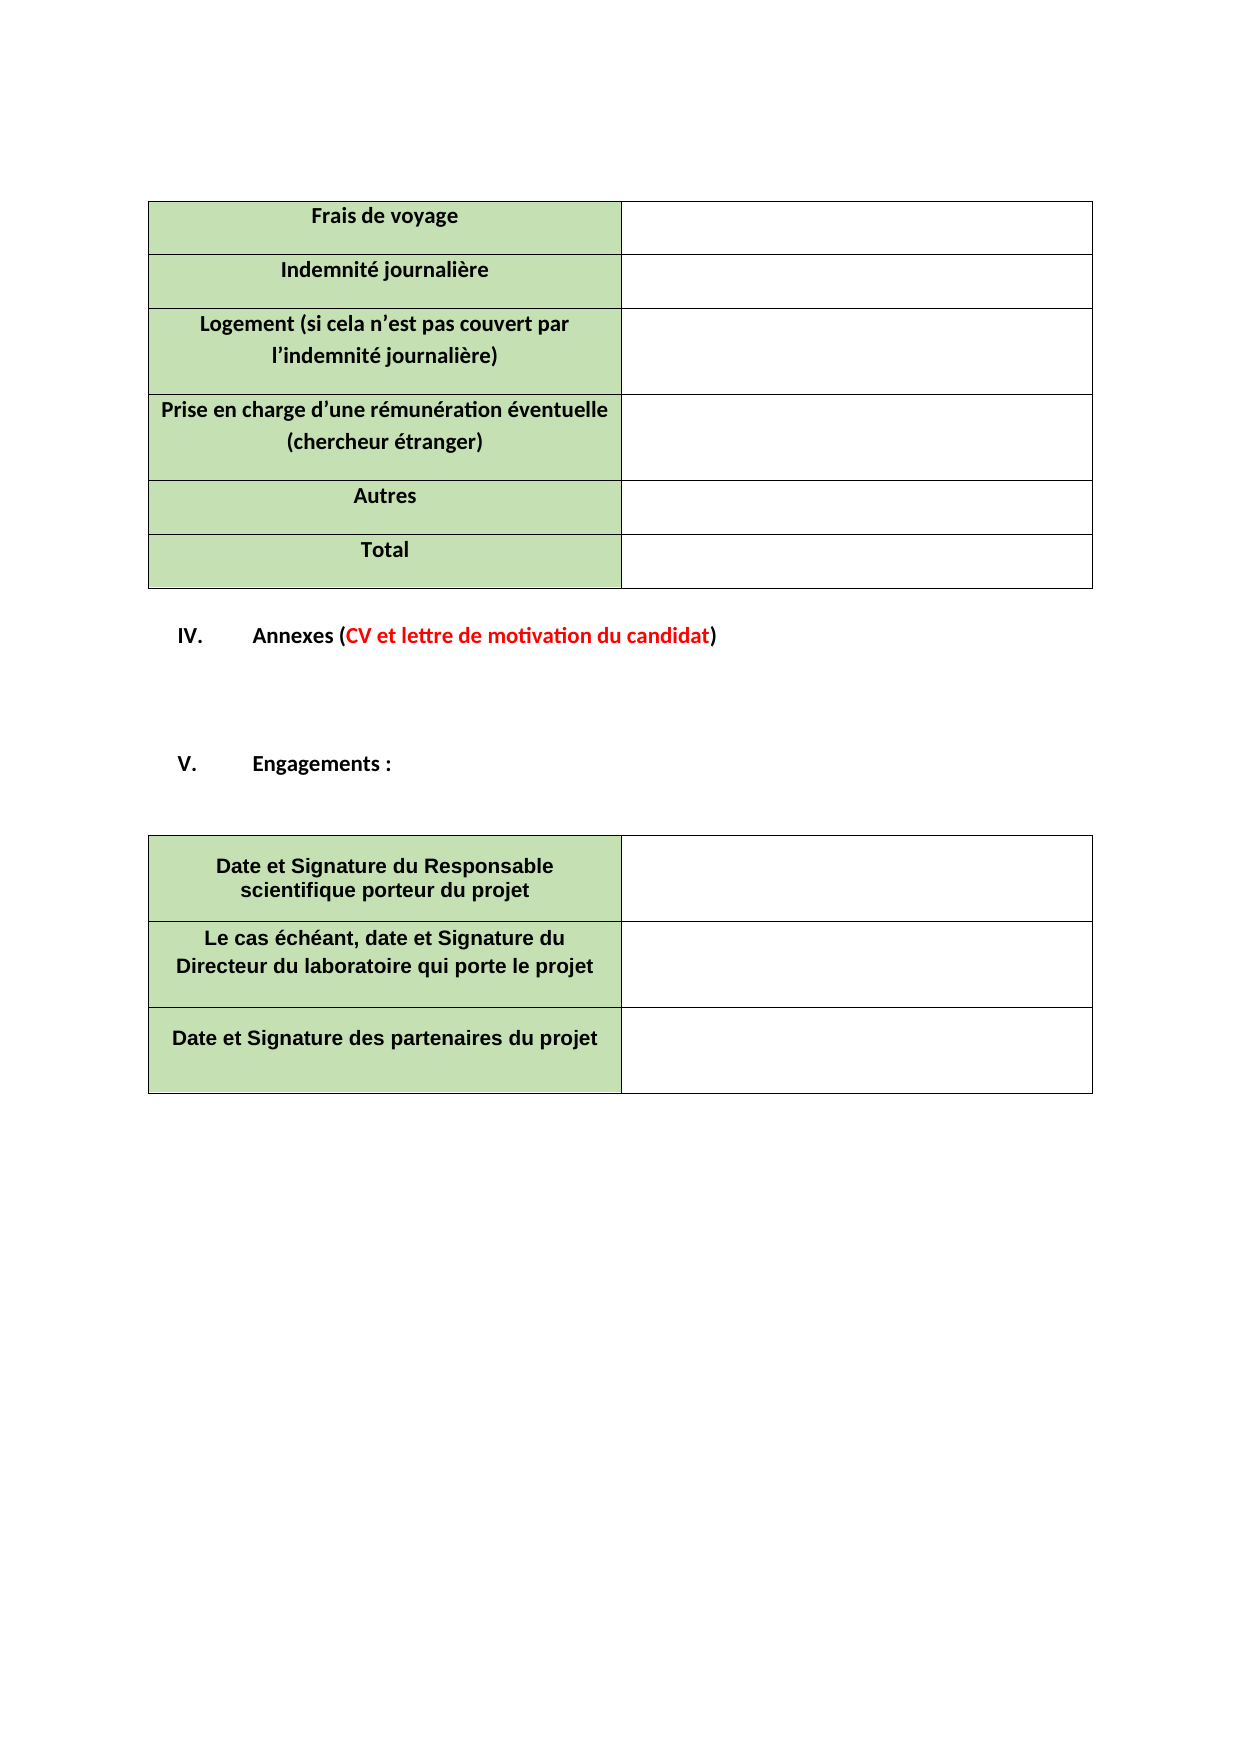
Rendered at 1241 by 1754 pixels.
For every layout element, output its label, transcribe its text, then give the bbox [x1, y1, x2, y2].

table_cell Le cas échéant, date et Signature du Directeur du laboratoire qui porte le projet [149, 922, 621, 1007]
table_cell [622, 922, 1092, 1007]
table_cell [622, 255, 1092, 308]
table_cell [622, 1008, 1092, 1092]
table_header [622, 202, 1092, 254]
table_cell [622, 535, 1092, 587]
table_cell Autres [149, 481, 621, 534]
list Engagements : [177, 749, 1093, 777]
table_header Frais de voyage [149, 202, 621, 254]
table_header [622, 836, 1092, 921]
list Annexes (CV et lettre de motivation du candidat) [177, 621, 1093, 649]
table_cell Indemnité journalière [149, 255, 621, 308]
table_cell Logement (si cela n’est pas couvert par l’indemnité journalière) [149, 309, 621, 394]
table_cell [622, 309, 1092, 394]
table_cell Total [149, 535, 621, 587]
table_cell Date et Signature des partenaires du projet [149, 1008, 621, 1092]
table_cell [622, 395, 1092, 480]
table_cell [622, 481, 1092, 534]
table_header Date et Signature du Responsable scientifique porteur du projet [149, 836, 621, 921]
table_cell Prise en charge d’une rémunération éventuelle (chercheur étranger) [149, 395, 621, 480]
